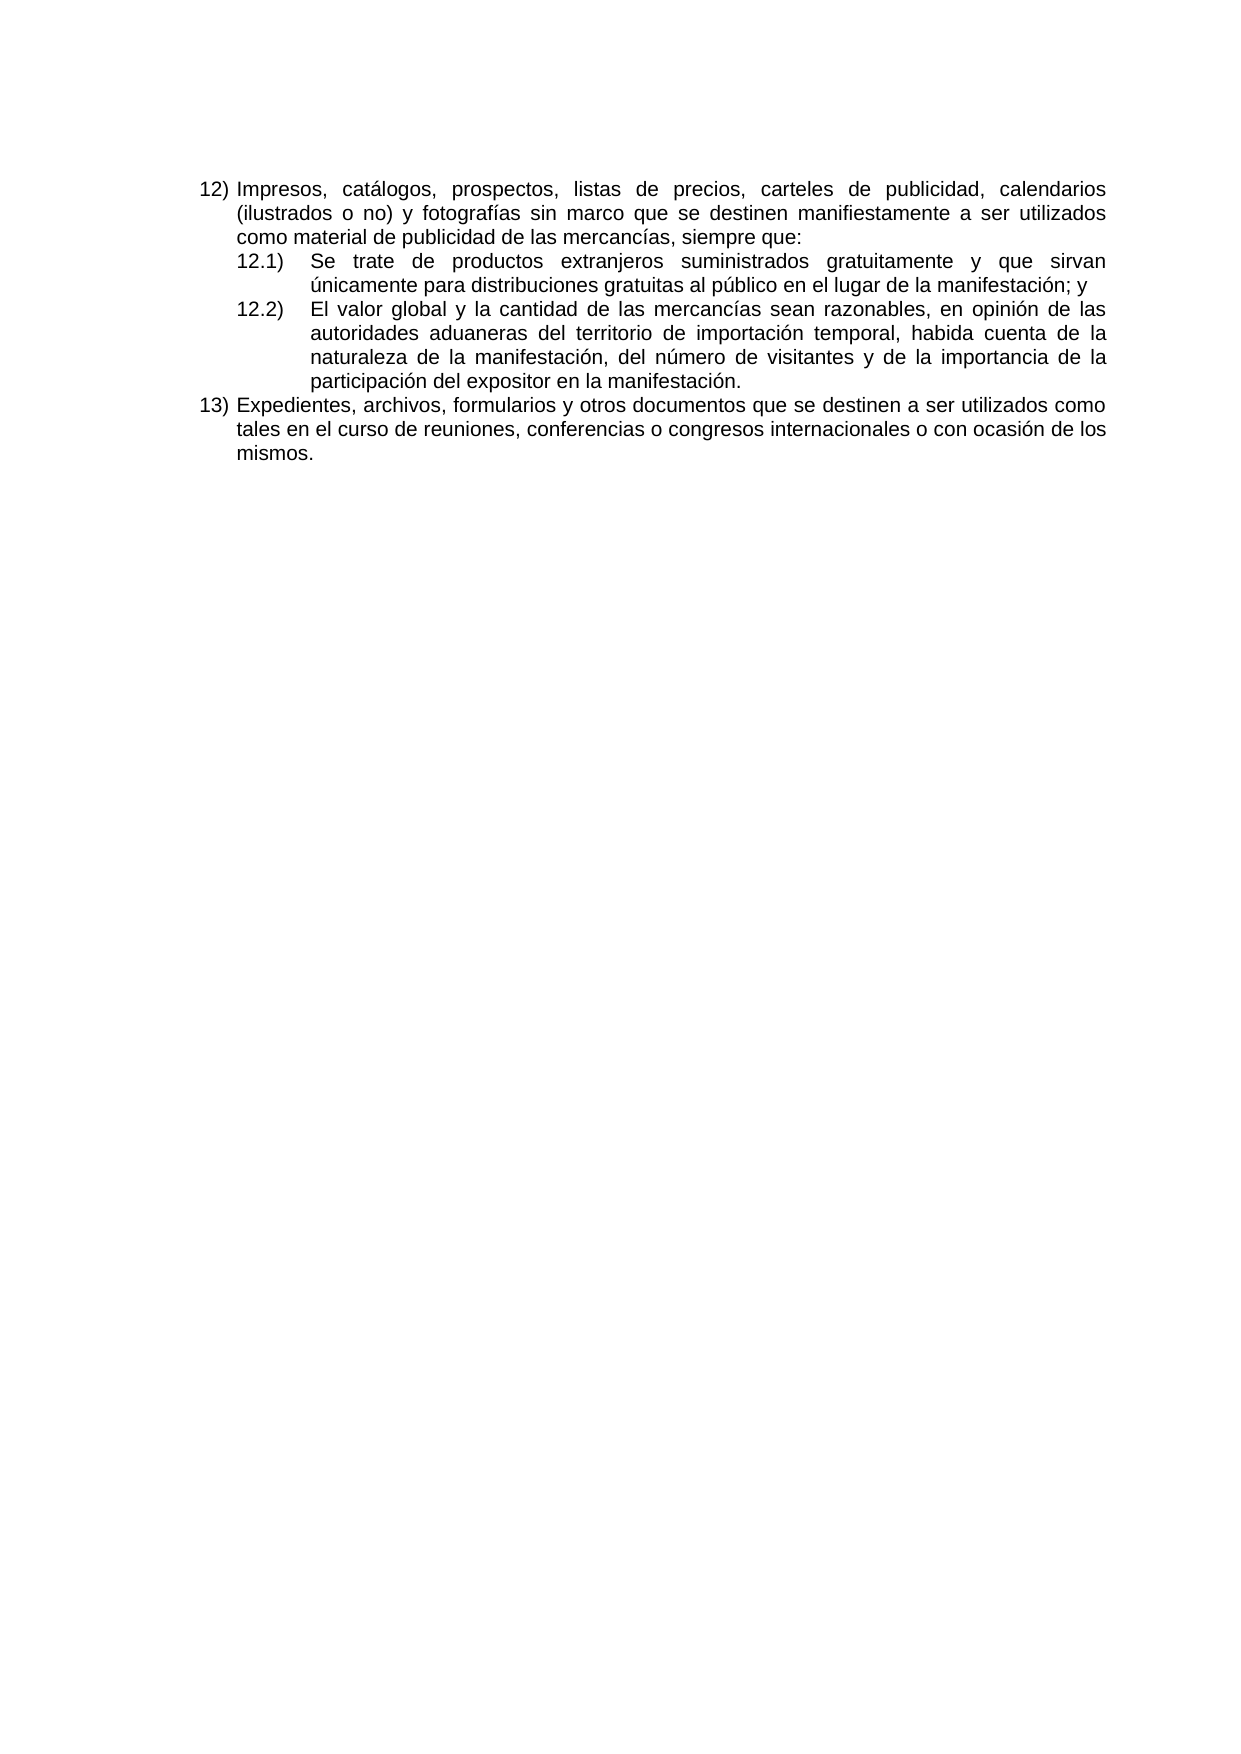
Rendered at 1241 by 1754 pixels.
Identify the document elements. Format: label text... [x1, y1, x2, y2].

list Se trate de productos extranjeros suministrados gratuitamente y que sirvan únicamente para distribuciones gratuitas al público en el lugar de la manifestación; y [236, 249, 1107, 297]
list El valor global y la cantidad de las mercancías sean razonables, en opinión de las autoridades aduaneras del territorio de importación temporal, habida cuenta de la naturaleza de la manifestación, del número de visitantes y de la importancia de la participación del expositor en la manifestación. [236, 297, 1107, 393]
list Expedientes, archivos, formularios y otros documentos que se destinen a ser utilizados como tales en el curso de reuniones, conferencias o congresos internacionales o con ocasión de los mismos. [199, 393, 1107, 465]
list Impresos, catálogos, prospectos, listas de precios, carteles de publicidad, calendarios (ilustrados o no) y fotografías sin marco que se destinen manifiestamente a ser utilizados como material de publicidad de las mercancías, siempre que: [199, 177, 1107, 249]
